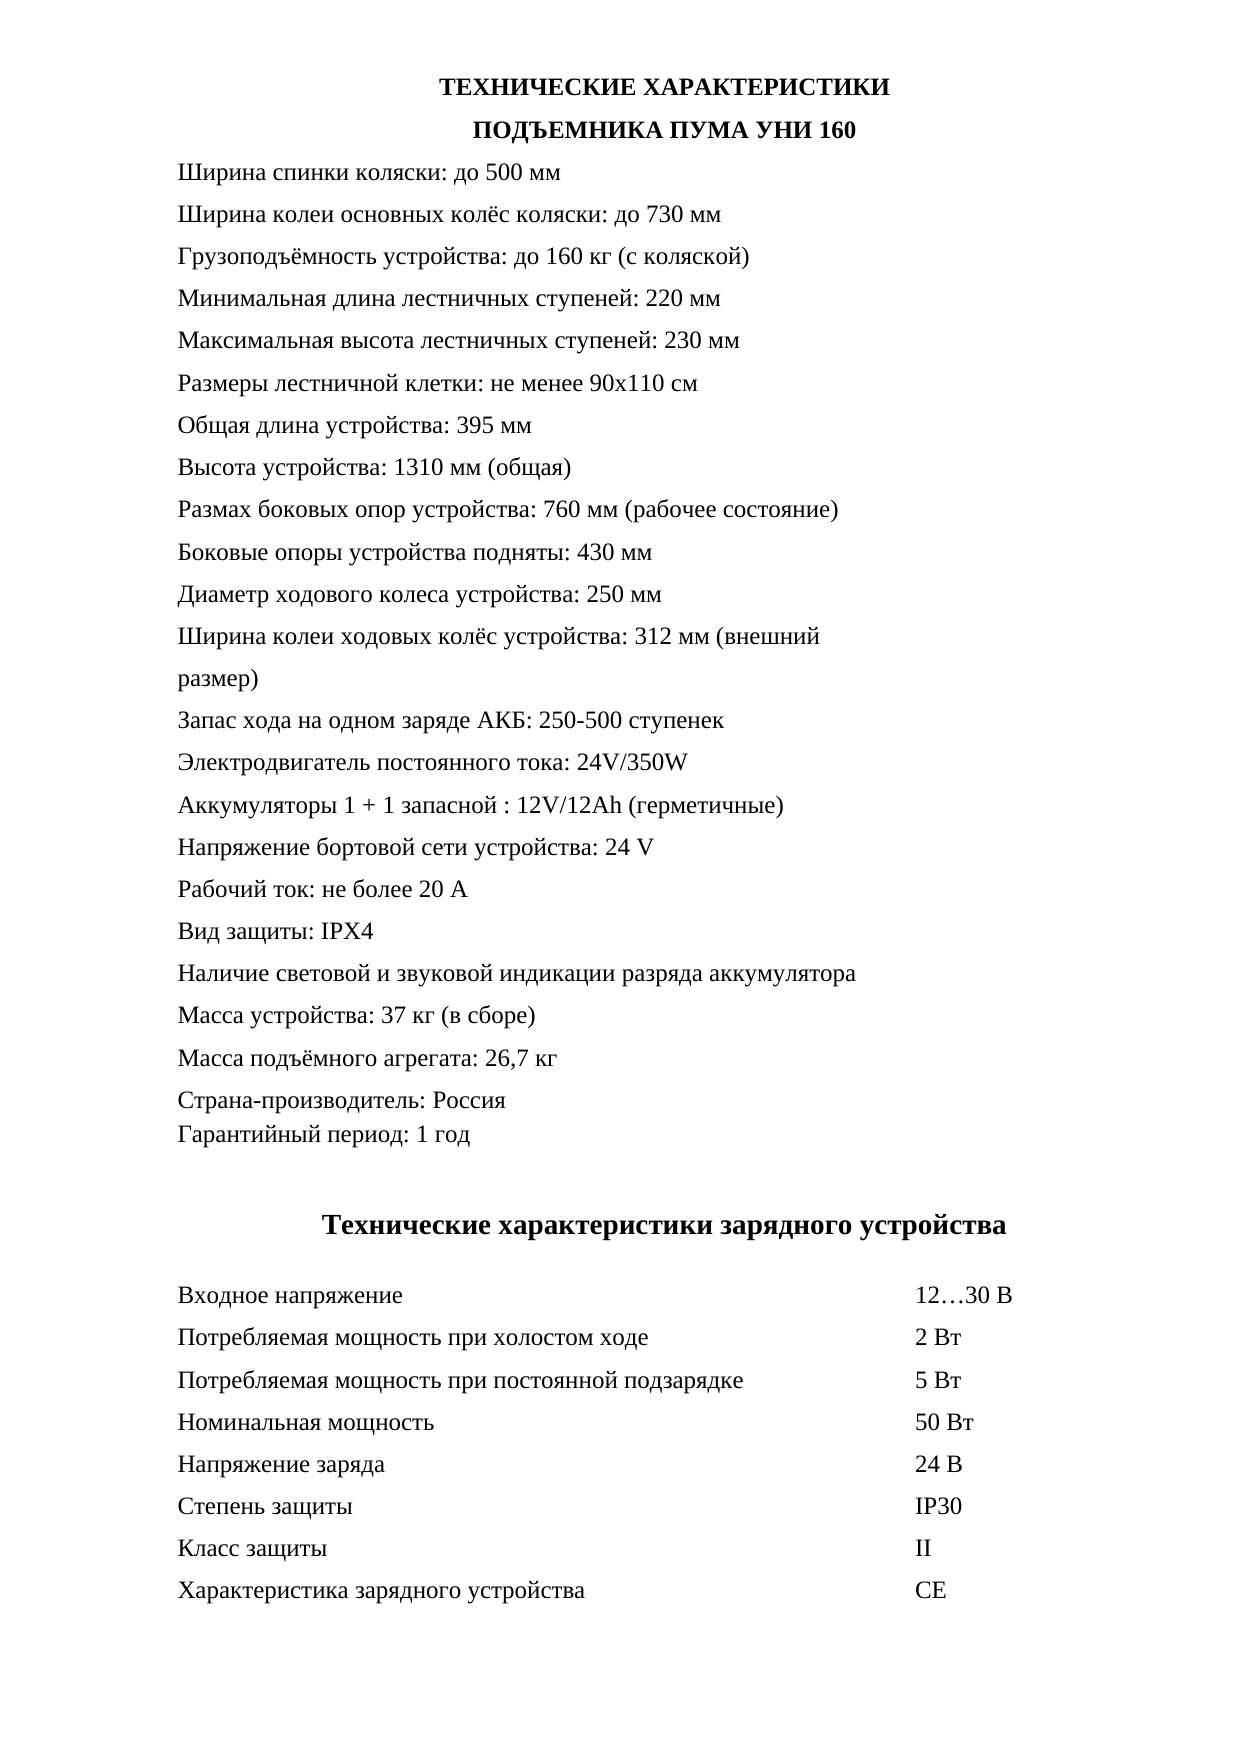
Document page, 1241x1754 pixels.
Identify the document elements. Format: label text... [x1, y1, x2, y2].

text Масса устройства: 37 кг (в сборе) [177, 987, 1152, 1029]
text Масса подъёмного агрегата: 26,7 кг [177, 1029, 1152, 1072]
text Ширина спинки коляски: до 500 мм [177, 143, 1152, 186]
text Размах боковых опор устройства: 760 мм (рабочее состояние) [177, 481, 1152, 523]
text Аккумуляторы 1 + 1 запасной : 12V/12Ah (герметичные) [177, 776, 1152, 818]
text Технические характеристики зарядного устройства [177, 1207, 1152, 1241]
text Гарантийный период: 1 год [177, 1114, 1152, 1148]
text Напряжение бортовой сети устройства: 24 V [177, 818, 1152, 861]
text Наличие световой и звуковой индикации разряда аккумулятора [177, 945, 1152, 987]
text Электродвигатель постоянного тока: 24V/350W [177, 734, 1152, 776]
text Боковые опоры устройства подняты: 430 мм [177, 523, 1152, 565]
text Вид защиты: IPX4 [177, 903, 1152, 945]
text Ширина колеи ходовых колёс устройства: 312 мм (внешний [177, 607, 1152, 650]
text Напряжение заряда 24 В [177, 1436, 1152, 1478]
text Рабочий ток: не более 20 A [177, 861, 1152, 903]
text размер) [177, 650, 1152, 692]
text Потребляемая мощность при постоянной подзарядке 5 Вт [177, 1351, 1152, 1393]
text Степень защиты IP30 [177, 1478, 1152, 1520]
text Размеры лестничной клетки: не менее 90х110 см [177, 354, 1152, 397]
text Входное напряжение 12…30 В [177, 1267, 1152, 1309]
text Характеристика зарядного устройства CE [177, 1562, 1152, 1604]
text Ширина колеи основных колёс коляски: до 730 мм [177, 186, 1152, 228]
text Номинальная мощность 50 Вт [177, 1393, 1152, 1436]
text Запас хода на одном заряде АКБ: 250-500 ступенек [177, 692, 1152, 734]
text Максимальная высота лестничных ступеней: 230 мм [177, 312, 1152, 354]
text Диаметр ходового колеса устройства: 250 мм [177, 565, 1152, 607]
text Высота устройства: 1310 мм (общая) [177, 439, 1152, 481]
text Минимальная длина лестничных ступеней: 220 мм [177, 270, 1152, 312]
text ТЕХНИЧЕСКИЕ ХАРАКТЕРИСТИКИ [177, 59, 1152, 101]
text Страна-производитель: Россия [177, 1072, 1152, 1114]
text Грузоподъёмность устройства: до 160 кг (с коляской) [177, 228, 1152, 270]
text Потребляемая мощность при холостом ходе 2 Вт [177, 1309, 1152, 1351]
text Класс защиты II [177, 1520, 1152, 1562]
text ПОДЪЕМНИКА ПУМА УНИ 160 [177, 101, 1152, 143]
text Общая длина устройства: 395 мм [177, 397, 1152, 439]
